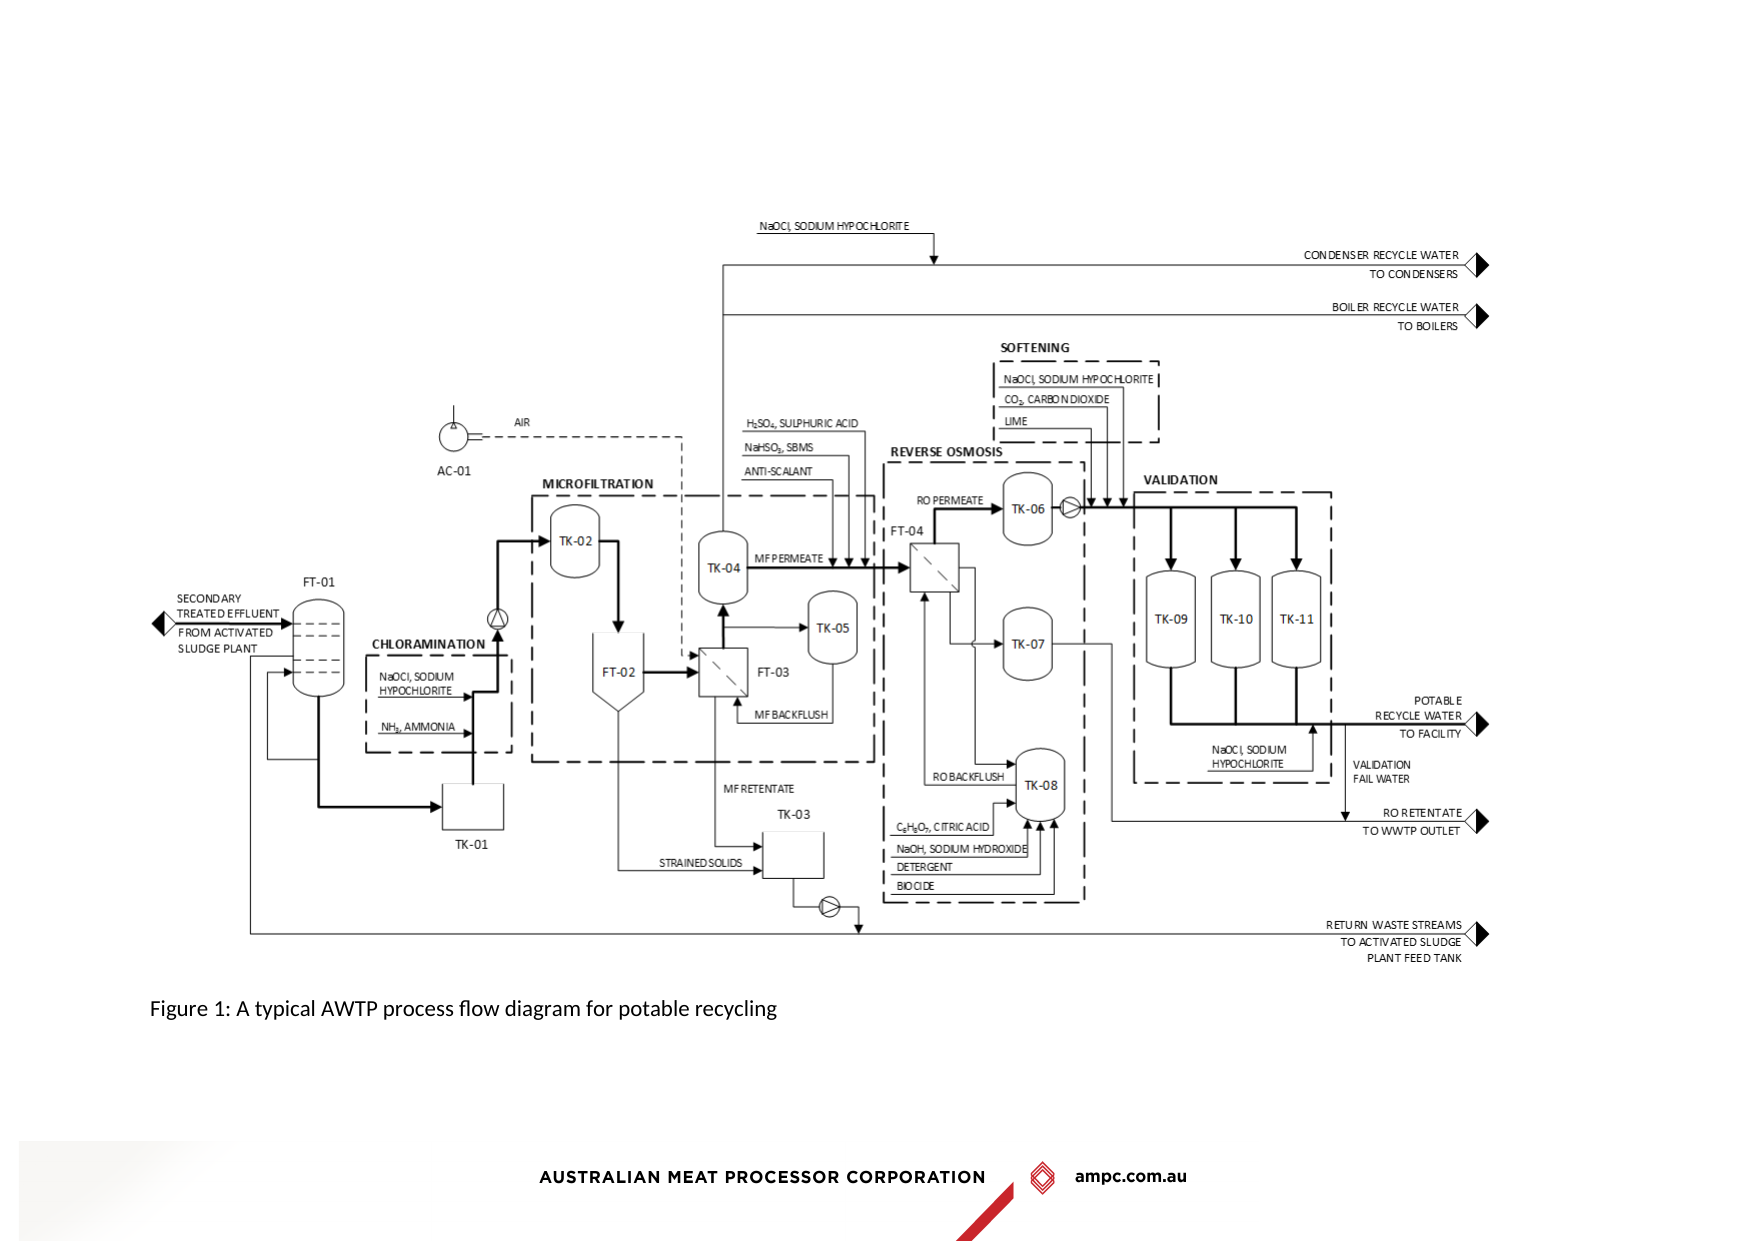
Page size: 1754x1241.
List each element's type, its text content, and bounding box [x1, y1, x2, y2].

picture [18, 1141, 1259, 1241]
text Figure 1: A typical AWTP process flow diagram for potable recycling [150, 994, 1532, 1022]
picture [150, 215, 1491, 973]
